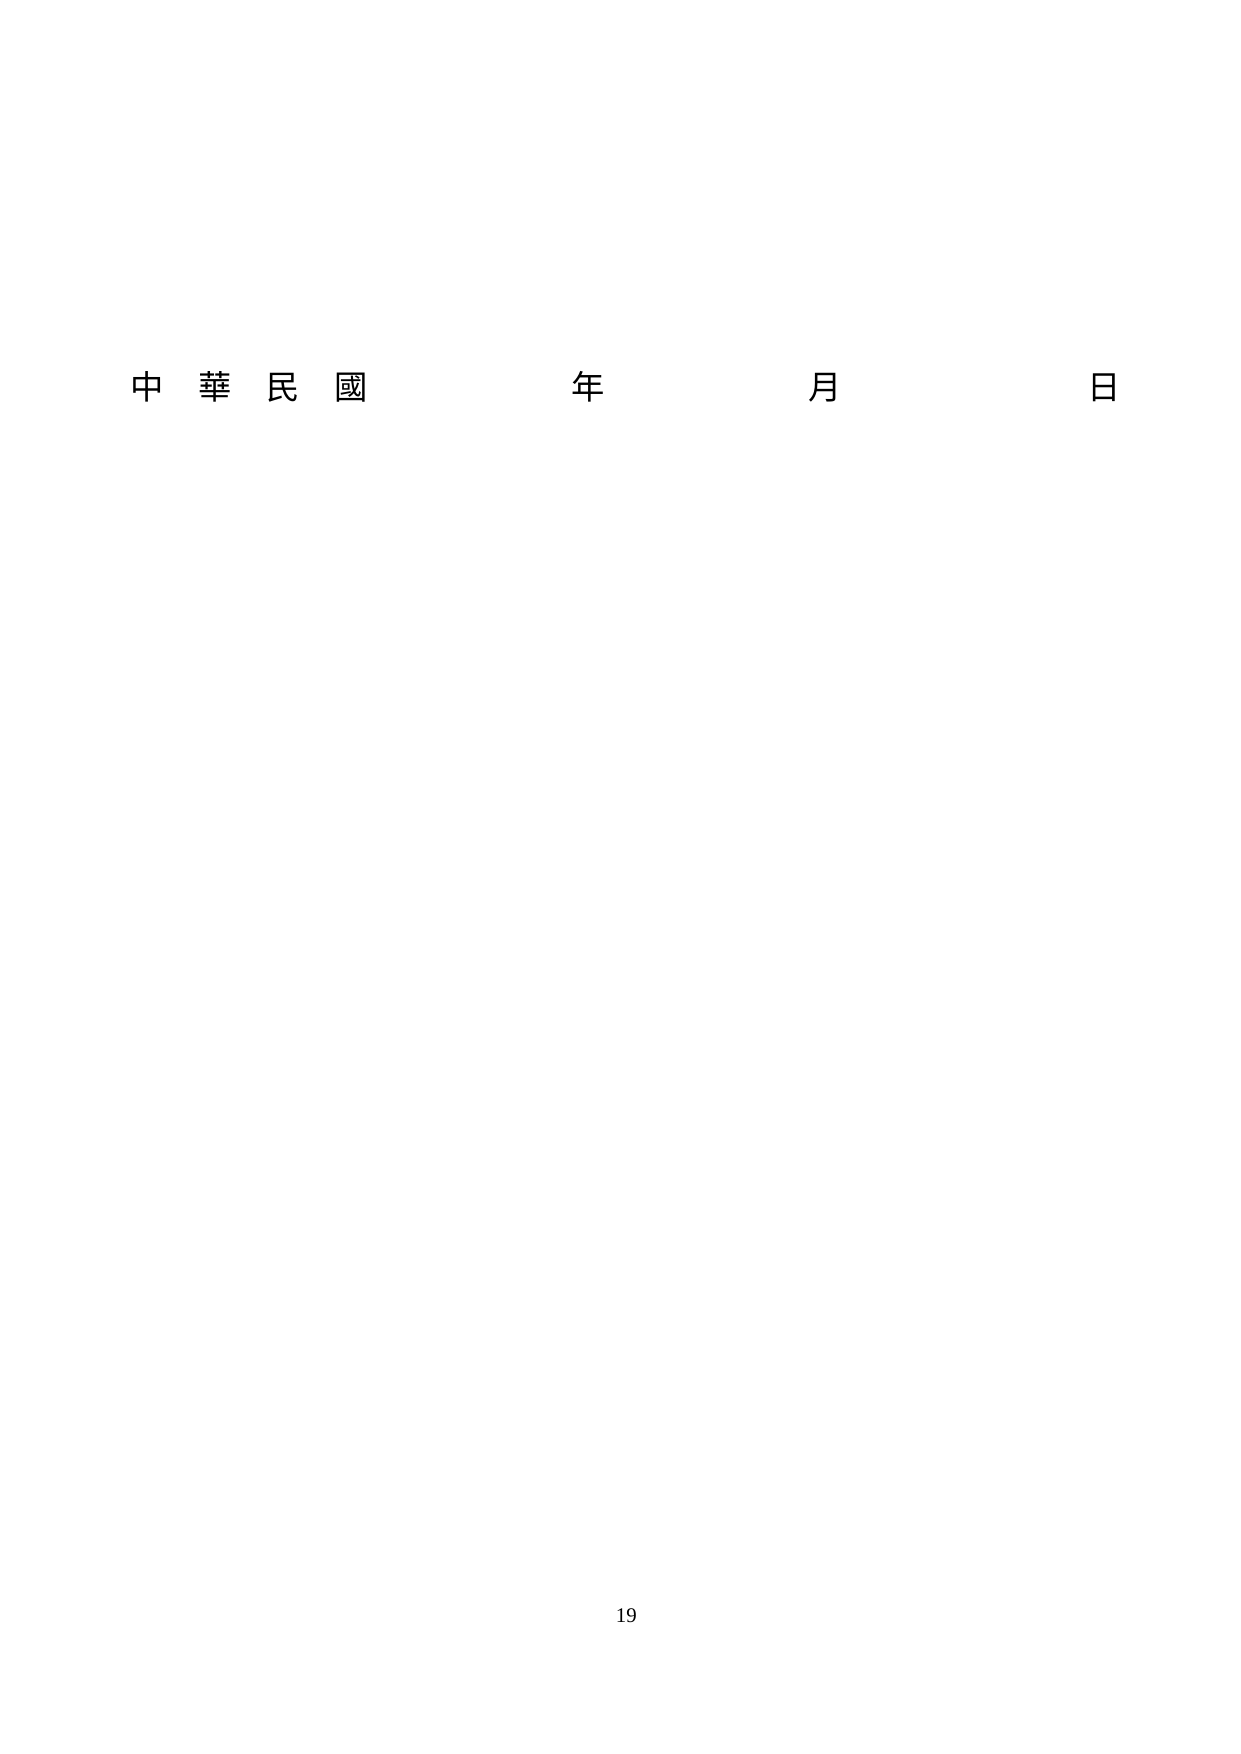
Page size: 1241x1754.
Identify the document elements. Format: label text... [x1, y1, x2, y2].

text 中華民國 年 月 日 [130, 375, 1122, 406]
